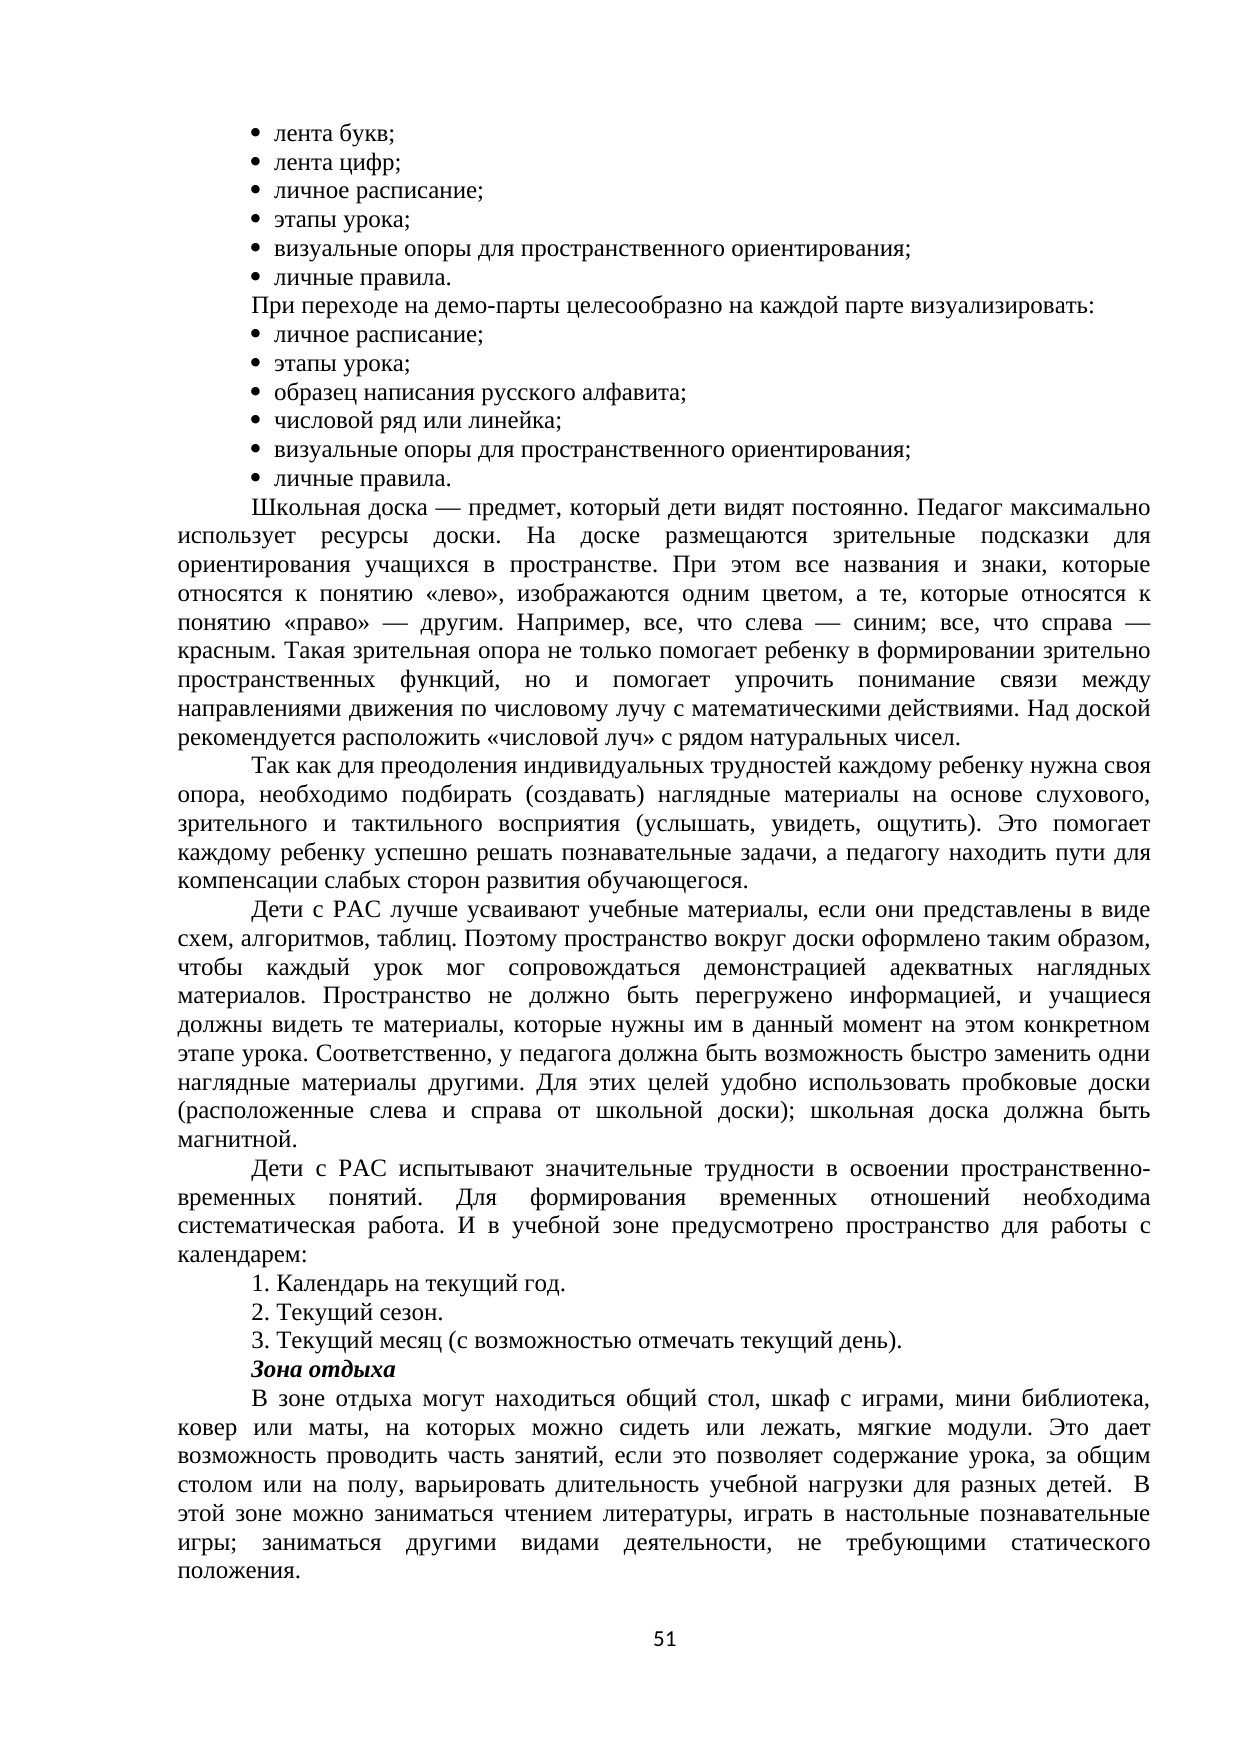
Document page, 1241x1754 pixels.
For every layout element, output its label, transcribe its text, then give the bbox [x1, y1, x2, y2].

list визуальные опоры для пространственного ориентирования; [177, 233, 1152, 262]
list личные правила. [177, 463, 1152, 492]
text 3. Текущий месяц (с возможностью отмечать текущий день). [177, 1326, 1152, 1354]
list этапы урока; [177, 204, 1152, 233]
list числовой ряд или линейка; [177, 406, 1152, 434]
text 1. Календарь на текущий год. [177, 1268, 1152, 1297]
text При переходе на демо-парты целесообразно на каждой парте визуализировать: [177, 291, 1152, 319]
list личное расписание; [177, 176, 1152, 204]
text Дети с РАС лучше усваивают учебные материалы, если они представлены в виде схем, алгоритмов, таблиц. Поэтому пространство вокруг доски оформлено таким образом, чтобы каждый урок мог сопровождаться демонстрацией адекватных наглядных материалов. Пространство не должно быть перегружено информацией, и учащиеся должны видеть те материалы, которые нужны им в данный момент на этом конкретном этапе урока. Соответственно, у педагога должна быть возможность быстро заменить одни наглядные материалы другими. Для этих целей удобно использовать пробковые доски (расположенные слева и справа от школьной доски); школьная доска должна быть магнитной. [177, 894, 1152, 1153]
text Зона отдыха [177, 1354, 1152, 1383]
list лента букв; [177, 118, 1152, 147]
list лента цифр; [177, 147, 1152, 176]
list личные правила. [177, 262, 1152, 291]
text 2. Текущий сезон. [177, 1297, 1152, 1326]
text Школьная доска — предмет, который дети видят постоянно. Педагог максимально использует ресурсы доски. На доске размещаются зрительные подсказки для ориентирования учащихся в пространстве. При этом все названия и знаки, которые относятся к понятию «лево», изображаются одним цветом, а те, которые относятся к понятию «право» — другим. Например, все, что слева — синим; все, что справа — красным. Такая зрительная опора не только помогает ребенку в формировании зрительно пространственных функций, но и помогает упрочить понимание связи между направлениями движения по числовому лучу с математическими действиями. Над доской рекомендуется расположить «числовой луч» с рядом натуральных чисел. [177, 492, 1152, 751]
list визуальные опоры для пространственного ориентирования; [177, 434, 1152, 463]
text Дети с РАС испытывают значительные трудности в освоении пространственно-временных понятий. Для формирования временных отношений необходима систематическая работа. И в учебной зоне предусмотрено пространство для работы с календарем: [177, 1153, 1152, 1268]
list этапы урока; [177, 348, 1152, 377]
list личное расписание; [177, 319, 1152, 348]
text Так как для преодоления индивидуальных трудностей каждому ребенку нужна своя опора, необходимо подбирать (создавать) наглядные материалы на основе слухового, зрительного и тактильного восприятия (услышать, увидеть, ощутить). Это помогает каждому ребенку успешно решать познавательные задачи, а педагогу находить пути для компенсации слабых сторон развития обучающегося. [177, 751, 1152, 894]
list образец написания русского алфавита; [177, 377, 1152, 406]
text В зоне отдыха могут находиться общий стол, шкаф с играми, мини библиотека, ковер или маты, на которых можно сидеть или лежать, мягкие модули. Это дает возможность проводить часть занятий, если это позволяет содержание урока, за общим столом или на полу, варьировать длительность учебной нагрузки для разных детей. В этой зоне можно заниматься чтением литературы, играть в настольные познавательные игры; заниматься другими видами деятельности, не требующими статического положения. [177, 1383, 1152, 1584]
